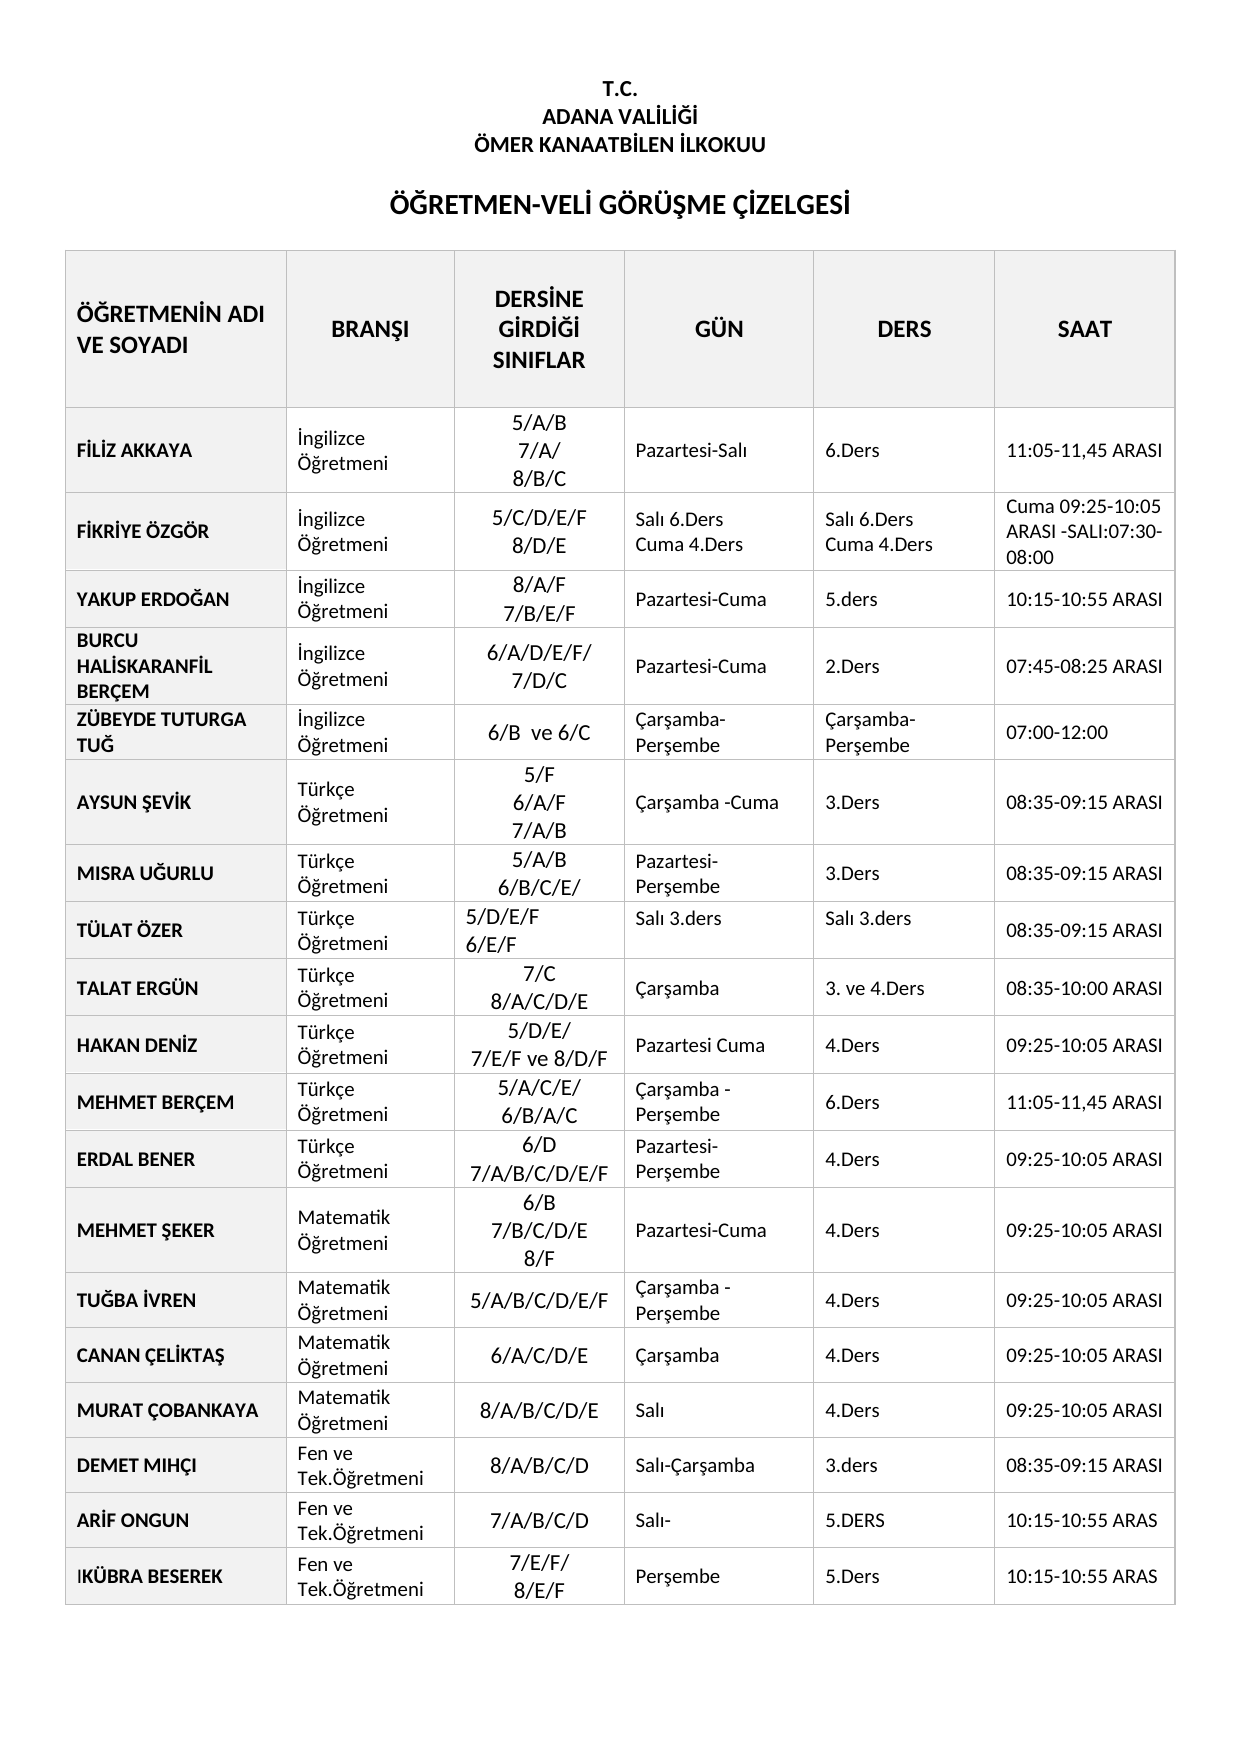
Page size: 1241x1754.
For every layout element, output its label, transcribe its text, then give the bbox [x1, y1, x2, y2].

table_cell HAKAN DENİZ [66, 1016, 286, 1072]
table_cell İngilizce Öğretmeni [287, 493, 454, 569]
table_cell 8/A/F 7/B/E/F [455, 571, 624, 627]
table_cell Salı- [625, 1493, 813, 1547]
text T.C. [148, 74, 1093, 102]
table_cell Salı 3.ders [814, 902, 994, 958]
table_header DERS [814, 251, 994, 407]
table_cell Matematik Öğretmeni [287, 1383, 454, 1437]
table_cell Pazartesi-Cuma [625, 571, 813, 627]
table_cell 5/A/B 7/A/ 8/B/C [455, 408, 624, 492]
table_cell 7/A/B/C/D [455, 1493, 624, 1547]
table_cell İngilizce Öğretmeni [287, 628, 454, 704]
table_cell 08:35-09:15 ARASI [995, 845, 1174, 901]
table_cell 6/A/D/E/F/ 7/D/C [455, 628, 624, 704]
table_cell 08:35-09:15 ARASI [995, 902, 1174, 958]
table_cell AYSUN ŞEVİK [66, 760, 286, 844]
table_cell 5/A/C/E/ 6/B/A/C [455, 1074, 624, 1129]
table_cell 08:35-09:15 ARASI [995, 1438, 1174, 1492]
table_cell DEMET MIHÇI [66, 1438, 286, 1492]
table_cell 8/A/B/C/D/E [455, 1383, 624, 1437]
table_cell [287, 1548, 454, 1604]
table_cell 7/E/F/ 8/E/F [455, 1548, 624, 1604]
table_cell 08:35-10:00 ARASI [995, 959, 1174, 1015]
table_cell 07:00-12:00 [995, 705, 1174, 759]
table_cell Salı-Çarşamba [625, 1438, 813, 1492]
table_cell 4.Ders [814, 1131, 994, 1187]
table_cell Matematik Öğretmeni [287, 1273, 454, 1327]
table_cell 10:15-10:55 ARAS [995, 1548, 1174, 1604]
table_cell Salı [625, 1383, 813, 1437]
table_cell ERDAL BENER [66, 1131, 286, 1187]
table_cell Cuma 09:25-10:05 ARASI -SALI:07:30-08:00 [995, 493, 1174, 569]
table_cell 4.Ders [814, 1328, 994, 1382]
table_cell Pazartesi-Perşembe [625, 845, 813, 901]
table_cell 4.Ders [814, 1188, 994, 1272]
table_cell Türkçe Öğretmeni [287, 1016, 454, 1072]
table_cell FİLİZ AKKAYA [66, 408, 286, 492]
table_cell 08:35-09:15 ARASI [995, 760, 1174, 844]
table_cell Pazartesi Cuma [625, 1016, 813, 1072]
table_cell 10:15-10:55 ARASI [995, 571, 1174, 627]
table_cell 3.Ders [814, 760, 994, 844]
table_cell Salı 6.Ders Cuma 4.Ders [625, 493, 813, 569]
table_cell 07:45-08:25 ARASI [995, 628, 1174, 704]
table_cell Pazartesi-Salı [625, 408, 813, 492]
table_cell 5/C/D/E/F 8/D/E [455, 493, 624, 569]
table_header ÖĞRETMENİN ADI VE SOYADI [66, 251, 286, 407]
table_cell 6/A/C/D/E [455, 1328, 624, 1382]
text ÖMER KANAATBİLEN İLKOKUU [148, 130, 1093, 158]
table_cell BURCU HALİSKARANFİL BERÇEM [66, 628, 286, 704]
table_cell 6/D 7/A/B/C/D/E/F [455, 1131, 624, 1187]
table_cell 6.Ders [814, 408, 994, 492]
table_header GÜN [625, 251, 813, 407]
table_cell 5/F 6/A/F 7/A/B [455, 760, 624, 844]
table_cell FİKRİYE ÖZGÖR [66, 493, 286, 569]
table_cell 4.Ders [814, 1273, 994, 1327]
table_cell Çarşamba-Perşembe [814, 705, 994, 759]
table_cell 09:25-10:05 ARASI [995, 1328, 1174, 1382]
table_cell 2.Ders [814, 628, 994, 704]
table_header DERSİNE GİRDİĞİ SINIFLAR [455, 251, 624, 407]
table_cell Çarşamba [625, 1328, 813, 1382]
table_cell Pazartesi-Cuma [625, 1188, 813, 1272]
table_cell Fen ve Tek.Öğretmeni [287, 1438, 454, 1492]
table_cell Türkçe Öğretmeni [287, 1131, 454, 1187]
table_cell İngilizce Öğretmeni [287, 571, 454, 627]
table_cell TALAT ERGÜN [66, 959, 286, 1015]
table_cell 5/D/E/F 6/E/F [455, 902, 624, 958]
table_cell 4.Ders [814, 1383, 994, 1437]
table_cell 09:25-10:05 ARASI [995, 1016, 1174, 1072]
table_cell Çarşamba [625, 959, 813, 1015]
table_cell MEHMET ŞEKER [66, 1188, 286, 1272]
text ÖĞRETMEN-VELİ GÖRÜŞME ÇİZELGESİ [148, 186, 1093, 222]
table_cell 6.Ders [814, 1074, 994, 1129]
table_cell İngilizce Öğretmeni [287, 705, 454, 759]
table_cell Çarşamba -Perşembe [625, 1273, 813, 1327]
table_cell MURAT ÇOBANKAYA [66, 1383, 286, 1437]
table_cell Türkçe Öğretmeni [287, 760, 454, 844]
table_cell Perşembe [625, 1548, 813, 1604]
table_cell 5/A/B/C/D/E/F [455, 1273, 624, 1327]
table_cell 5.ders [814, 571, 994, 627]
table_cell YAKUP ERDOĞAN [66, 571, 286, 627]
table_cell Çarşamba -Cuma [625, 760, 813, 844]
table_cell 7/C 8/A/C/D/E [455, 959, 624, 1015]
table_cell 5/D/E/ 7/E/F ve 8/D/F [455, 1016, 624, 1072]
table_cell 09:25-10:05 ARASI [995, 1131, 1174, 1187]
table_cell Çarşamba -Perşembe [625, 1074, 813, 1129]
table_cell IKÜBRA BESEREK [66, 1548, 286, 1604]
table_cell Türkçe Öğretmeni [287, 959, 454, 1015]
table_cell İngilizce Öğretmeni [287, 408, 454, 492]
table_cell 11:05-11,45 ARASI [995, 408, 1174, 492]
table_cell CANAN ÇELİKTAŞ [66, 1328, 286, 1382]
table_cell Fen ve Tek.Öğretmeni [287, 1493, 454, 1547]
table_cell Salı 6.Ders Cuma 4.Ders [814, 493, 994, 569]
table_cell Pazartesi-Perşembe [625, 1131, 813, 1187]
table_cell Matematik Öğretmeni [287, 1188, 454, 1272]
table_header SAAT [995, 251, 1174, 407]
table_cell ARİF ONGUN [66, 1493, 286, 1547]
table_cell 3. ve 4.Ders [814, 959, 994, 1015]
table_cell Salı 3.ders [625, 902, 813, 958]
text ADANA VALİLİĞİ [148, 102, 1093, 130]
table_cell MISRA UĞURLU [66, 845, 286, 901]
table_cell Çarşamba-Perşembe [625, 705, 813, 759]
table_cell 6/B ve 6/C [455, 705, 624, 759]
table_cell 5/A/B 6/B/C/E/ [455, 845, 624, 901]
table_cell 4.Ders [814, 1016, 994, 1072]
table_cell ZÜBEYDE TUTURGA TUĞ [66, 705, 286, 759]
table_cell 3.Ders [814, 845, 994, 901]
table_cell 5.Ders [814, 1548, 994, 1604]
table_cell Pazartesi-Cuma [625, 628, 813, 704]
table_cell MEHMET BERÇEM [66, 1074, 286, 1129]
table_cell 09:25-10:05 ARASI [995, 1273, 1174, 1327]
table_cell 09:25-10:05 ARASI [995, 1383, 1174, 1437]
table_cell 5.DERS [814, 1493, 994, 1547]
table_cell Türkçe Öğretmeni [287, 1074, 454, 1129]
table_cell Matematik Öğretmeni [287, 1328, 454, 1382]
table_header BRANŞI [287, 251, 454, 407]
table_cell 3.ders [814, 1438, 994, 1492]
table_cell Türkçe Öğretmeni [287, 845, 454, 901]
table_cell TUĞBA İVREN [66, 1273, 286, 1327]
table_cell 09:25-10:05 ARASI [995, 1188, 1174, 1272]
table_cell 11:05-11,45 ARASI [995, 1074, 1174, 1129]
table_cell Türkçe Öğretmeni [287, 902, 454, 958]
table_cell 10:15-10:55 ARAS [995, 1493, 1174, 1547]
table_cell 6/B 7/B/C/D/E 8/F [455, 1188, 624, 1272]
table_cell TÜLAT ÖZER [66, 902, 286, 958]
table_cell 8/A/B/C/D [455, 1438, 624, 1492]
